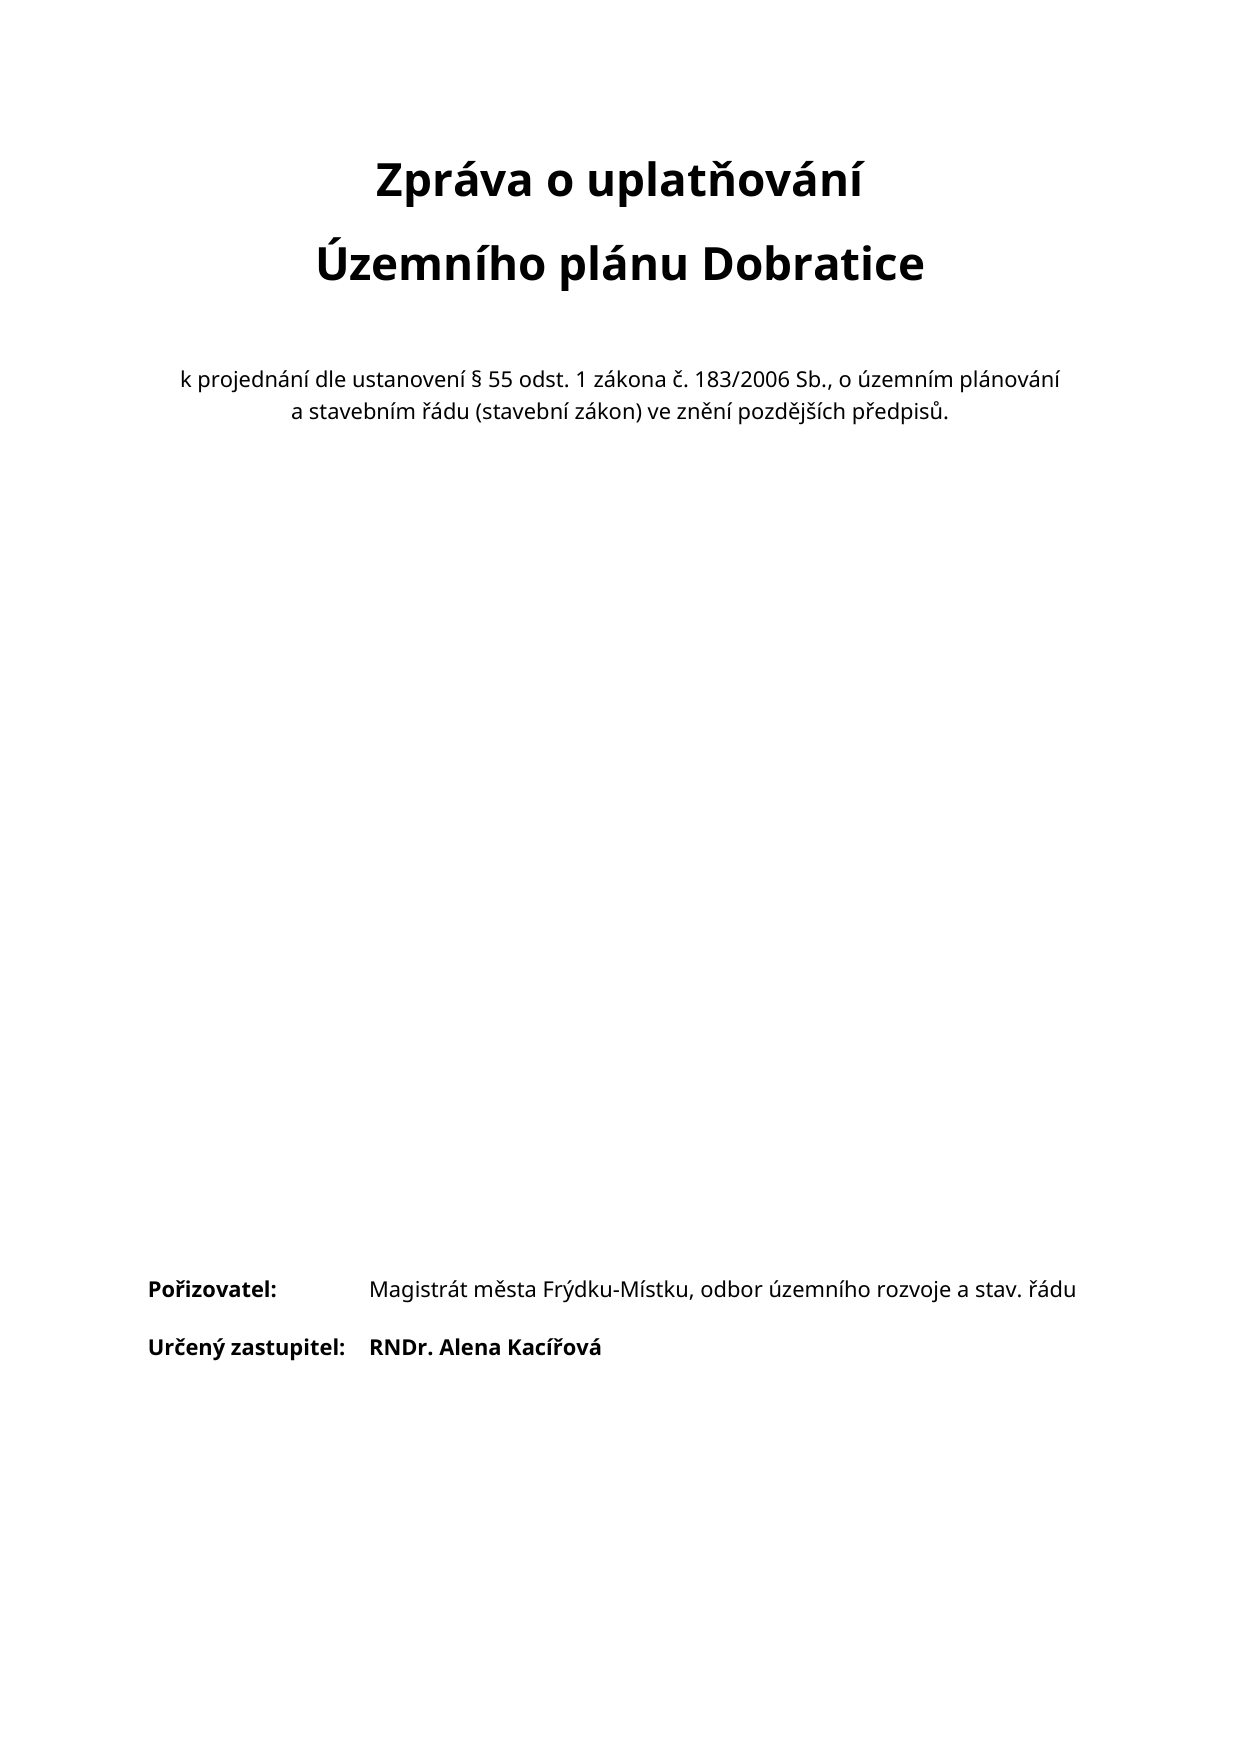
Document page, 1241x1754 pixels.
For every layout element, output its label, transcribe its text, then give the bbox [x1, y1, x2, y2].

text Zpráva o uplatňování [148, 148, 1093, 210]
text Územního plánu Dobratice [148, 232, 1093, 294]
text k projednání dle ustanovení § 55 odst. 1 zákona č. 183/2006 Sb., o územním plánování a stavebním řádu (stavební zákon) ve znění pozdějších předpisů. [148, 364, 1093, 426]
text Pořizovatel: Magistrát města Frýdku-Místku, odbor územního rozvoje a stav. řádu [148, 1274, 1093, 1304]
text Určený zastupitel: RNDr. Alena Kacířová [148, 1332, 1093, 1361]
